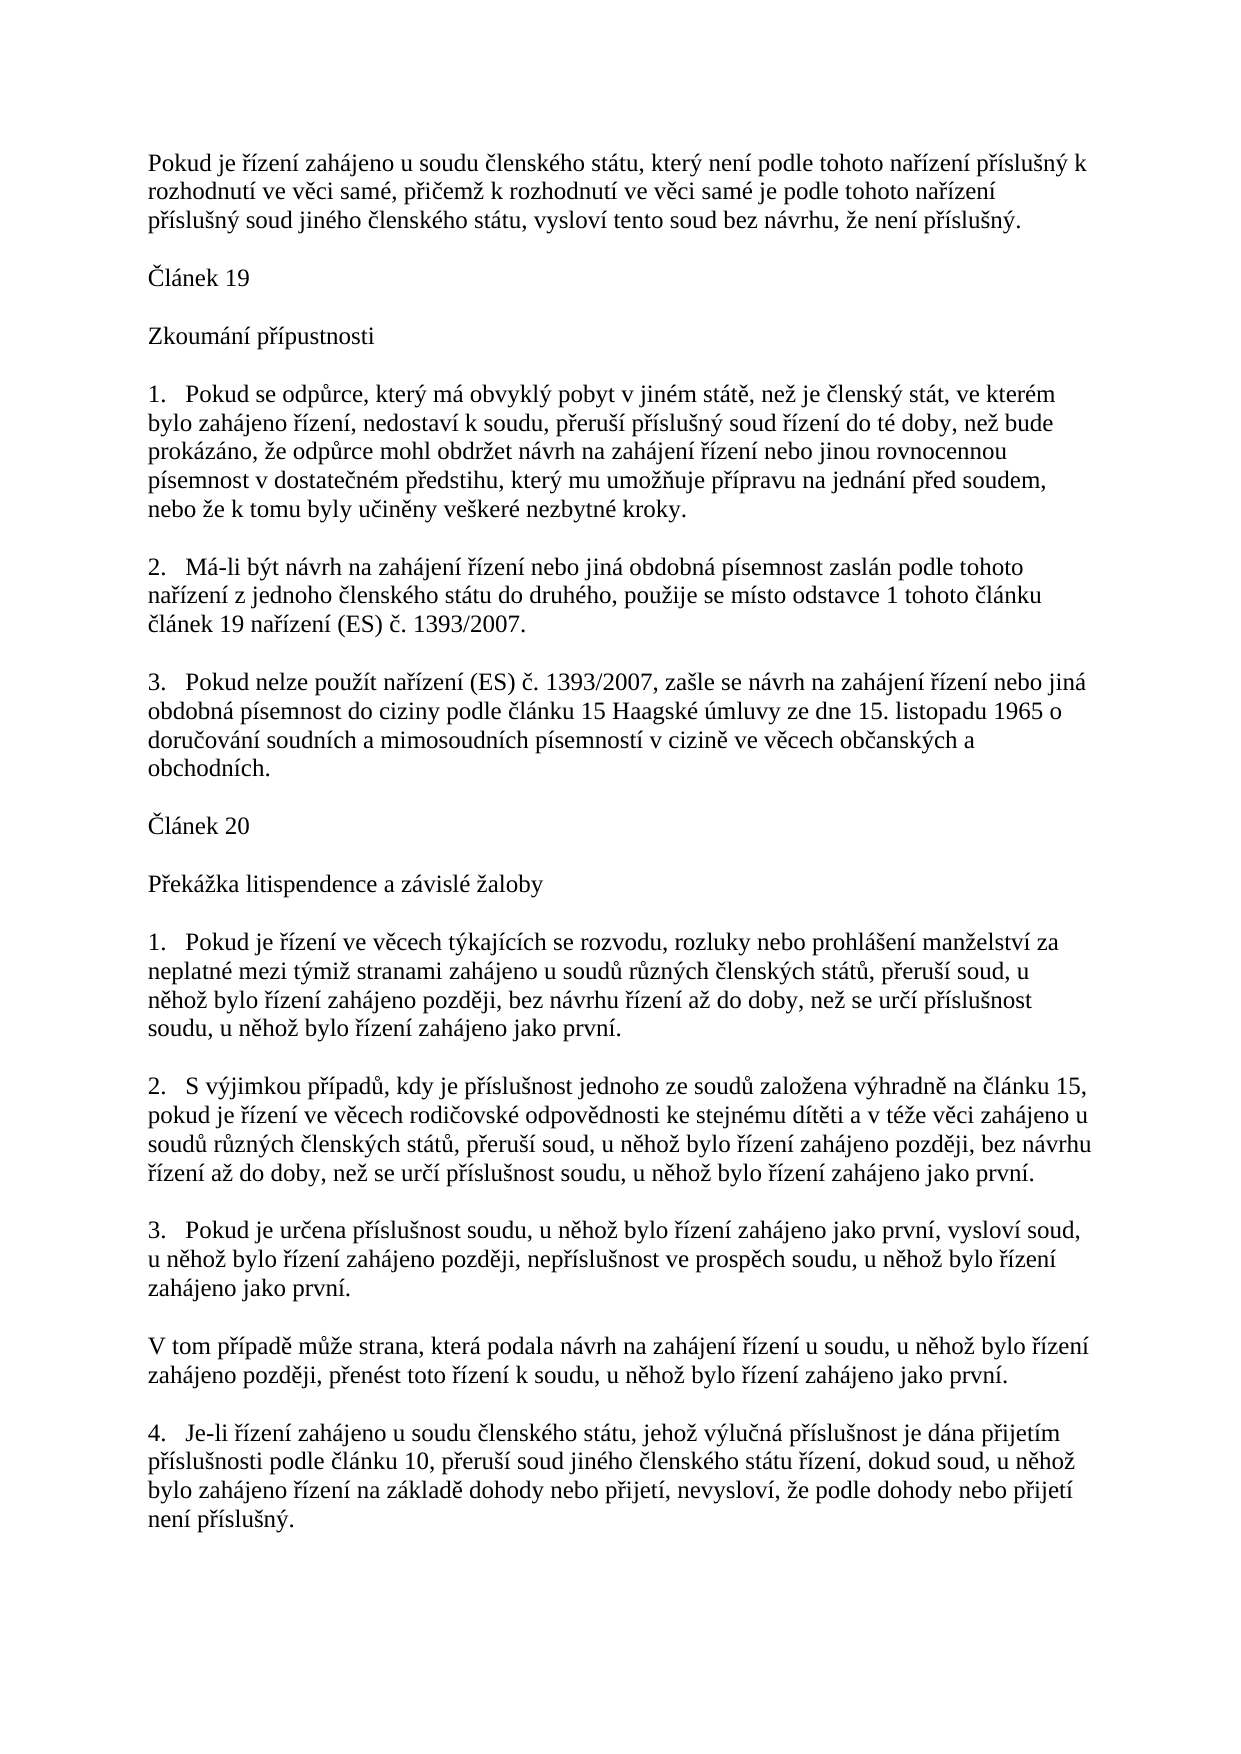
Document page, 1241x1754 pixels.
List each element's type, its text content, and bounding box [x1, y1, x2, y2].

text Článek 19 [148, 263, 1093, 292]
text 1. Pokud je řízení ve věcech týkajících se rozvodu, rozluky nebo prohlášení manželství za neplatné mezi týmiž stranami zahájeno u soudů různých členských států, přeruší soud, u něhož bylo řízení zahájeno později, bez návrhu řízení až do doby, než se určí příslušnost soudu, u něhož bylo řízení zahájeno jako první. [148, 927, 1093, 1042]
text 2. S výjimkou případů, kdy je příslušnost jednoho ze soudů založena výhradně na článku 15, pokud je řízení ve věcech rodičovské odpovědnosti ke stejnému dítěti a v téže věci zahájeno u soudů různých členských států, přeruší soud, u něhož bylo řízení zahájeno později, bez návrhu řízení až do doby, než se určí příslušnost soudu, u něhož bylo řízení zahájeno jako první. [148, 1071, 1093, 1186]
text 3. Pokud je určena příslušnost soudu, u něhož bylo řízení zahájeno jako první, vysloví soud, u něhož bylo řízení zahájeno později, nepříslušnost ve prospěch soudu, u něhož bylo řízení zahájeno jako první. [148, 1216, 1093, 1302]
text 1. Pokud se odpůrce, který má obvyklý pobyt v jiném státě, než je členský stát, ve kterém bylo zahájeno řízení, nedostaví k soudu, přeruší příslušný soud řízení do té doby, než bude prokázáno, že odpůrce mohl obdržet návrh na zahájení řízení nebo jinou rovnocennou písemnost v dostatečném předstihu, který mu umožňuje přípravu na jednání před soudem, nebo že k tomu byly učiněny veškeré nezbytné kroky. [148, 379, 1093, 523]
text V tom případě může strana, která podala návrh na zahájení řízení u soudu, u něhož bylo řízení zahájeno později, přenést toto řízení k soudu, u něhož bylo řízení zahájeno jako první. [148, 1331, 1093, 1388]
text 3. Pokud nelze použít nařízení (ES) č. 1393/2007, zašle se návrh na zahájení řízení nebo jiná obdobná písemnost do ciziny podle článku 15 Haagské úmluvy ze dne 15. listopadu 1965 o doručování soudních a mimosoudních písemností v cizině ve věcech občanských a obchodních. [148, 667, 1093, 782]
text 4. Je-li řízení zahájeno u soudu členského státu, jehož výlučná příslušnost je dána přijetím příslušnosti podle článku 10, přeruší soud jiného členského státu řízení, dokud soud, u něhož bylo zahájeno řízení na základě dohody nebo přijetí, nevysloví, že podle dohody nebo přijetí není příslušný. [148, 1418, 1093, 1533]
text 2. Má-li být návrh na zahájení řízení nebo jiná obdobná písemnost zaslán podle tohoto nařízení z jednoho členského státu do druhého, použije se místo odstavce 1 tohoto článku článek 19 nařízení (ES) č. 1393/2007. [148, 552, 1093, 638]
text Článek 20 [148, 811, 1093, 840]
text Pokud je řízení zahájeno u soudu členského státu, který není podle tohoto nařízení příslušný k rozhodnutí ve věci samé, přičemž k rozhodnutí ve věci samé je podle tohoto nařízení příslušný soud jiného členského státu, vysloví tento soud bez návrhu, že není příslušný. [148, 148, 1093, 234]
text Zkoumání přípustnosti [148, 321, 1093, 350]
text Překážka litispendence a závislé žaloby [148, 869, 1093, 898]
